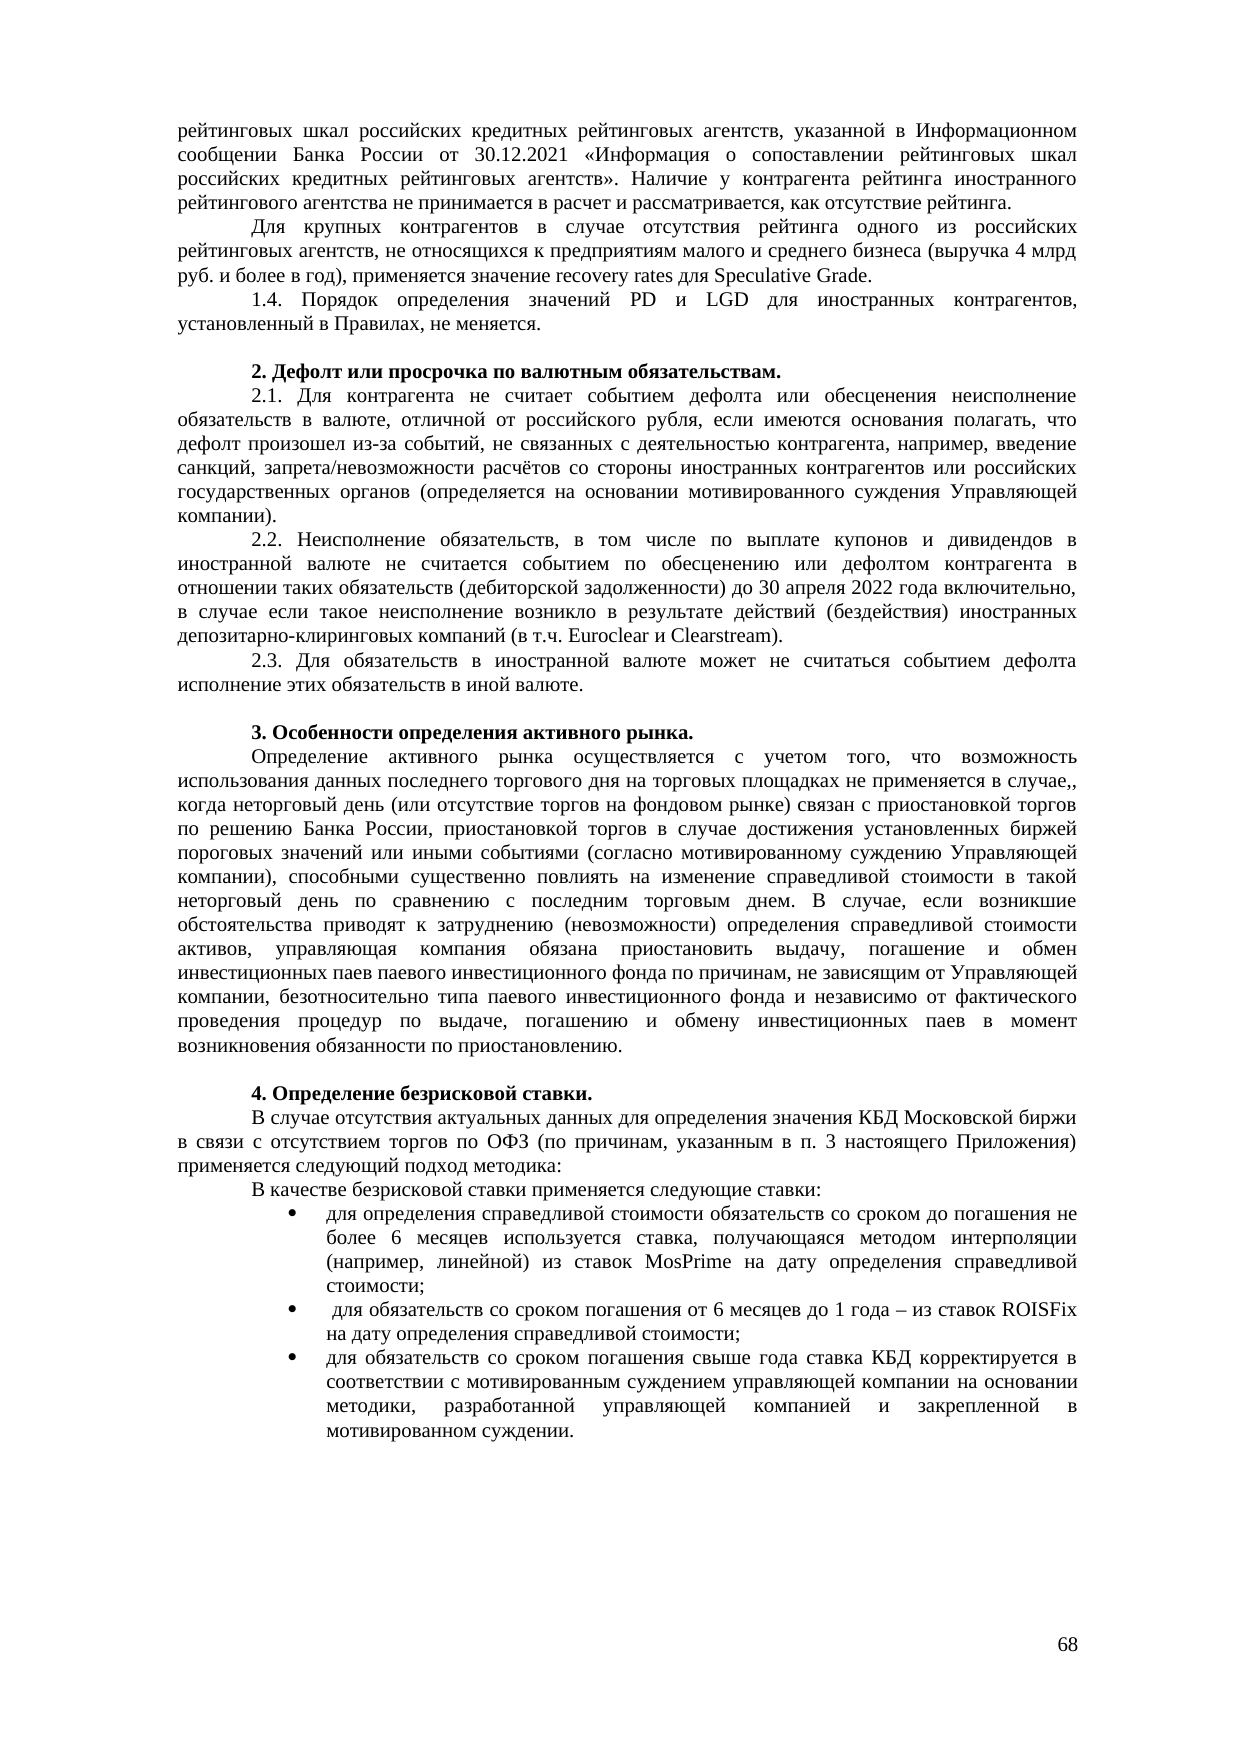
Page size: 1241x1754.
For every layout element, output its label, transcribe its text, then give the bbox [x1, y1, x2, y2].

text В качестве безрисковой ставки применяется следующие ставки: [177, 1177, 1078, 1201]
text Определение активного рынка осуществляется с учетом того, что возможность использования данных последнего торгового дня на торговых площадках не применяется в случае,, когда неторговый день (или отсутствие торгов на фондовом рынке) связан с приостановкой торгов по решению Банка России, приостановкой торгов в случае достижения установленных биржей пороговых значений или иными событиями (согласно мотивированному суждению Управляющей компании), способными существенно повлиять на изменение справедливой стоимости в такой неторговый день по сравнению с последним торговым днем. В случае, если возникшие обстоятельства приводят к затруднению (невозможности) определения справедливой стоимости активов, управляющая компания обязана приостановить выдачу, погашение и обмен инвестиционных паев паевого инвестиционного фонда по причинам, не зависящим от Управляющей компании, безотносительно типа паевого инвестиционного фонда и независимо от фактического проведения процедур по выдаче, погашению и обмену инвестиционных паев в момент возникновения обязанности по приостановлению. [177, 744, 1078, 1057]
text 2.2. Неисполнение обязательств, в том числе по выплате купонов и дивидендов в иностранной валюте не считается событием по обесценению или дефолтом контрагента в отношении таких обязательств (дебиторской задолженности) до 30 апреля 2022 года включительно, в случае если такое неисполнение возникло в результате действий (бездействия) иностранных депозитарно-клиринговых компаний (в т.ч. Euroclear и Clearstream). [177, 527, 1078, 647]
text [177, 118, 1078, 214]
text В случае отсутствия актуальных данных для определения значения КБД Московской биржи в связи с отсутствием торгов по ОФЗ (по причинам, указанным в п. 3 настоящего Приложения) применяется следующий подход методика: [177, 1105, 1078, 1177]
text 2. Дефолт или просрочка по валютным обязательствам. [177, 359, 1078, 383]
list для определения справедливой стоимости обязательств со сроком до погашения не более 6 месяцев используется ставка, получающаяся методом интерполяции (например, линейной) из ставок MosPrime на дату определения справедливой стоимости; [288, 1201, 1078, 1297]
list для обязательств со сроком погашения свыше года ставка КБД корректируется в соответствии с мотивированным суждением управляющей компании на основании методики, разработанной управляющей компанией и закрепленной в мотивированном суждении. [288, 1345, 1078, 1442]
text Для крупных контрагентов в случае отсутствия рейтинга одного из российских рейтинговых агентств, не относящихся к предприятиям малого и среднего бизнеса (выручка 4 млрд руб. и более в год), применяется значение recovery rates для Speculative Grade. [177, 214, 1078, 287]
text 2.3. Для обязательств в иностранной валюте может не считаться событием дефолта исполнение этих обязательств в иной валюте. [177, 647, 1078, 696]
text 2.1. Для контрагента не считает событием дефолта или обесценения неисполнение обязательств в валюте, отличной от российского рубля, если имеются основания полагать, что дефолт произошел из-за событий, не связанных с деятельностью контрагента, например, введение санкций, запрета/невозможности расчётов со стороны иностранных контрагентов или российских государственных органов (определяется на основании мотивированного суждения Управляющей компании). [177, 383, 1078, 527]
text 4. Определение безрисковой ставки. [177, 1081, 1078, 1105]
text 1.4. Порядок определения значений PD и LGD для иностранных контрагентов, установленный в Правилах, не меняется. [177, 287, 1078, 335]
text 3. Особенности определения активного рынка. [177, 720, 1078, 744]
list для обязательств со сроком погашения от 6 месяцев до 1 года – из ставок ROISFix на дату определения справедливой стоимости; [288, 1297, 1078, 1345]
